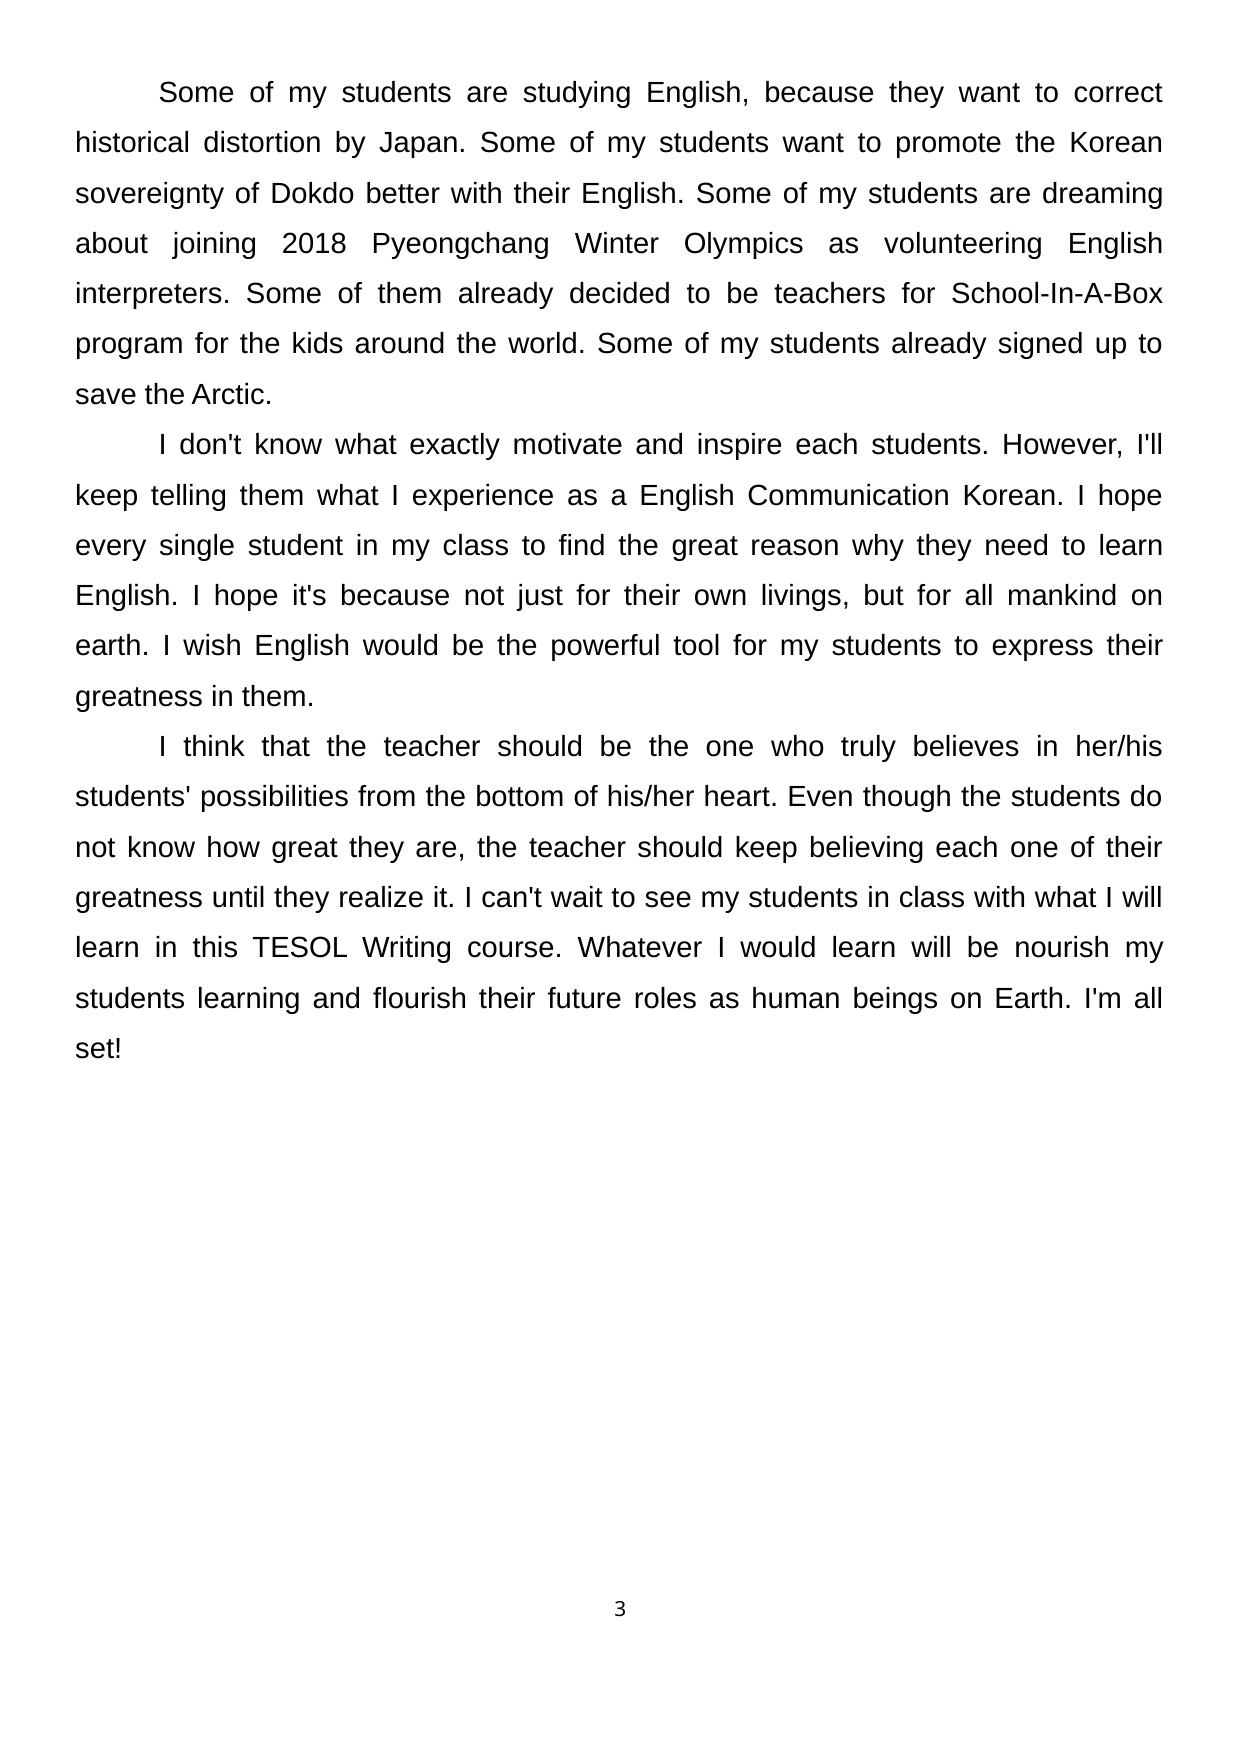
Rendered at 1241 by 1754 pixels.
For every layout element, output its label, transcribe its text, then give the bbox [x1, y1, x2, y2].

text I think that the teacher should be the one who truly believes in her/his students' possibilities from the bottom of his/her heart. Even though the students do not know how great they are, the teacher should keep believing each one of their greatness until they realize it. I can't wait to see my students in class with what I will learn in this TESOL Writing course. Whatever I would learn will be nourish my students learning and flourish their future roles as human beings on Earth. I'm all set! [75, 729, 1165, 1064]
text I don't know what exactly motivate and inspire each students. However, I'll keep telling them what I experience as a English Communication Korean. I hope every single student in my class to find the great reason why they need to learn English. I hope it's because not just for their own livings, but for all mankind on earth. I wish English would be the powerful tool for my students to express their greatness in them. [75, 427, 1165, 712]
text Some of my students are studying English, because they want to correct historical distortion by Japan. Some of my students want to promote the Korean sovereignty of Dokdo better with their English. Some of my students are dreaming about joining 2018 Pyeongchang Winter Olympics as volunteering English interpreters. Some of them already decided to be teachers for School-In-A-Box program for the kids around the world. Some of my students already signed up to save the Arctic. [75, 75, 1165, 410]
